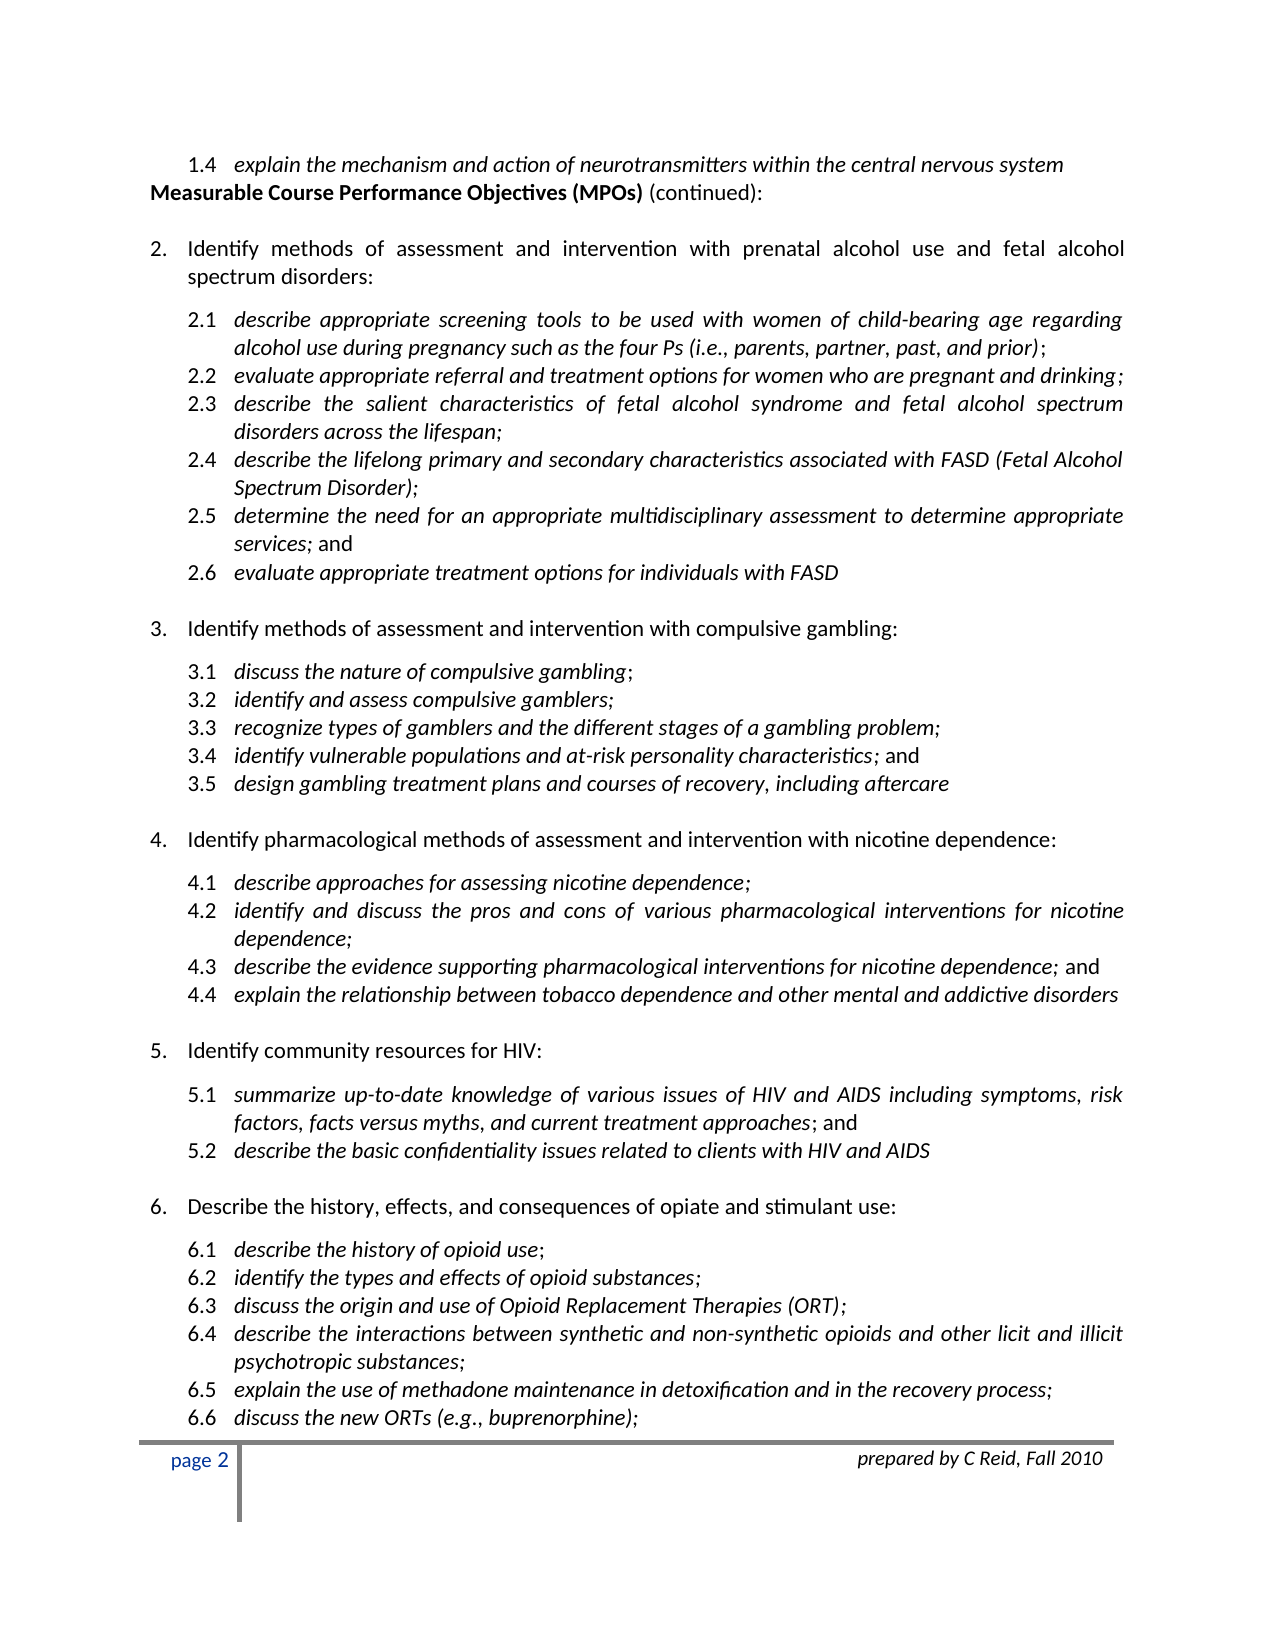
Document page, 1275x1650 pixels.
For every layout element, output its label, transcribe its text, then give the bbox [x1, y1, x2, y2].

text 4. Identify pharmacological methods of assessment and intervention with nicotine dependence: [150, 825, 1125, 853]
text 2.3 describe the salient characteristics of fetal alcohol syndrome and fetal alcohol spectrum disorders across the lifespan; [187, 389, 1125, 446]
text 3.5 design gambling treatment plans and courses of recovery, including aftercare [187, 769, 1125, 797]
text 6.3 discuss the origin and use of Opioid Replacement Therapies (ORT); [187, 1291, 1125, 1319]
text 2.4 describe the lifelong primary and secondary characteristics associated with FASD (Fetal Alcohol Spectrum Disorder); [187, 446, 1125, 502]
text 6.4 describe the interactions between synthetic and non-synthetic opioids and other licit and illicit psychotropic substances; [187, 1319, 1125, 1375]
text 4.1 describe approaches for assessing nicotine dependence; [187, 868, 1125, 896]
text 3.3 recognize types of gamblers and the different stages of a gambling problem; [187, 713, 1125, 741]
text 5. Identify community resources for HIV: [150, 1037, 1125, 1064]
text 5.2 describe the basic confidentiality issues related to clients with HIV and AIDS [187, 1136, 1125, 1164]
text 6.6 discuss the new ORTs (e.g., buprenorphine); [187, 1403, 1125, 1431]
text 4.2 identify and discuss the pros and cons of various pharmacological interventions for nicotine dependence; [187, 896, 1125, 952]
text 3.1 discuss the nature of compulsive gambling; [187, 657, 1125, 685]
text 3.2 identify and assess compulsive gamblers; [187, 685, 1125, 713]
text 2. Identify methods of assessment and intervention with prenatal alcohol use and fetal alcohol spectrum disorders: [150, 234, 1125, 290]
text 6.5 explain the use of methadone maintenance in detoxification and in the recovery process; [187, 1375, 1125, 1403]
text 1.4 explain the mechanism and action of neurotransmitters within the central nervous system [187, 150, 1125, 178]
text 3. Identify methods of assessment and intervention with compulsive gambling: [150, 614, 1125, 642]
text 6.2 identify the types and effects of opioid substances; [187, 1263, 1125, 1291]
text 2.6 evaluate appropriate treatment options for individuals with FASD [187, 558, 1125, 586]
text 4.3 describe the evidence supporting pharmacological interventions for nicotine dependence; and [187, 952, 1125, 981]
text 6.1 describe the history of opioid use; [187, 1235, 1125, 1263]
text 2.5 determine the need for an appropriate multidisciplinary assessment to determine appropriate services; and [187, 502, 1125, 558]
text 5.1 summarize up-to-date knowledge of various issues of HIV and AIDS including symptoms, risk factors, facts versus myths, and current treatment approaches; and [187, 1080, 1125, 1136]
text 2.2 evaluate appropriate referral and treatment options for women who are pregnant and drinking; [187, 361, 1125, 389]
text 4.4 explain the relationship between tobacco dependence and other mental and addictive disorders [187, 981, 1125, 1008]
text 2.1 describe appropriate screening tools to be used with women of child-bearing age regarding alcohol use during pregnancy such as the four Ps (i.e., parents, partner, past, and prior); [187, 305, 1125, 361]
text 3.4 identify vulnerable populations and at-risk personality characteristics; and [187, 741, 1125, 769]
text 6. Describe the history, effects, and consequences of opiate and stimulant use: [150, 1192, 1125, 1220]
text Measurable Course Performance Objectives (MPOs) (continued): [150, 178, 1125, 206]
